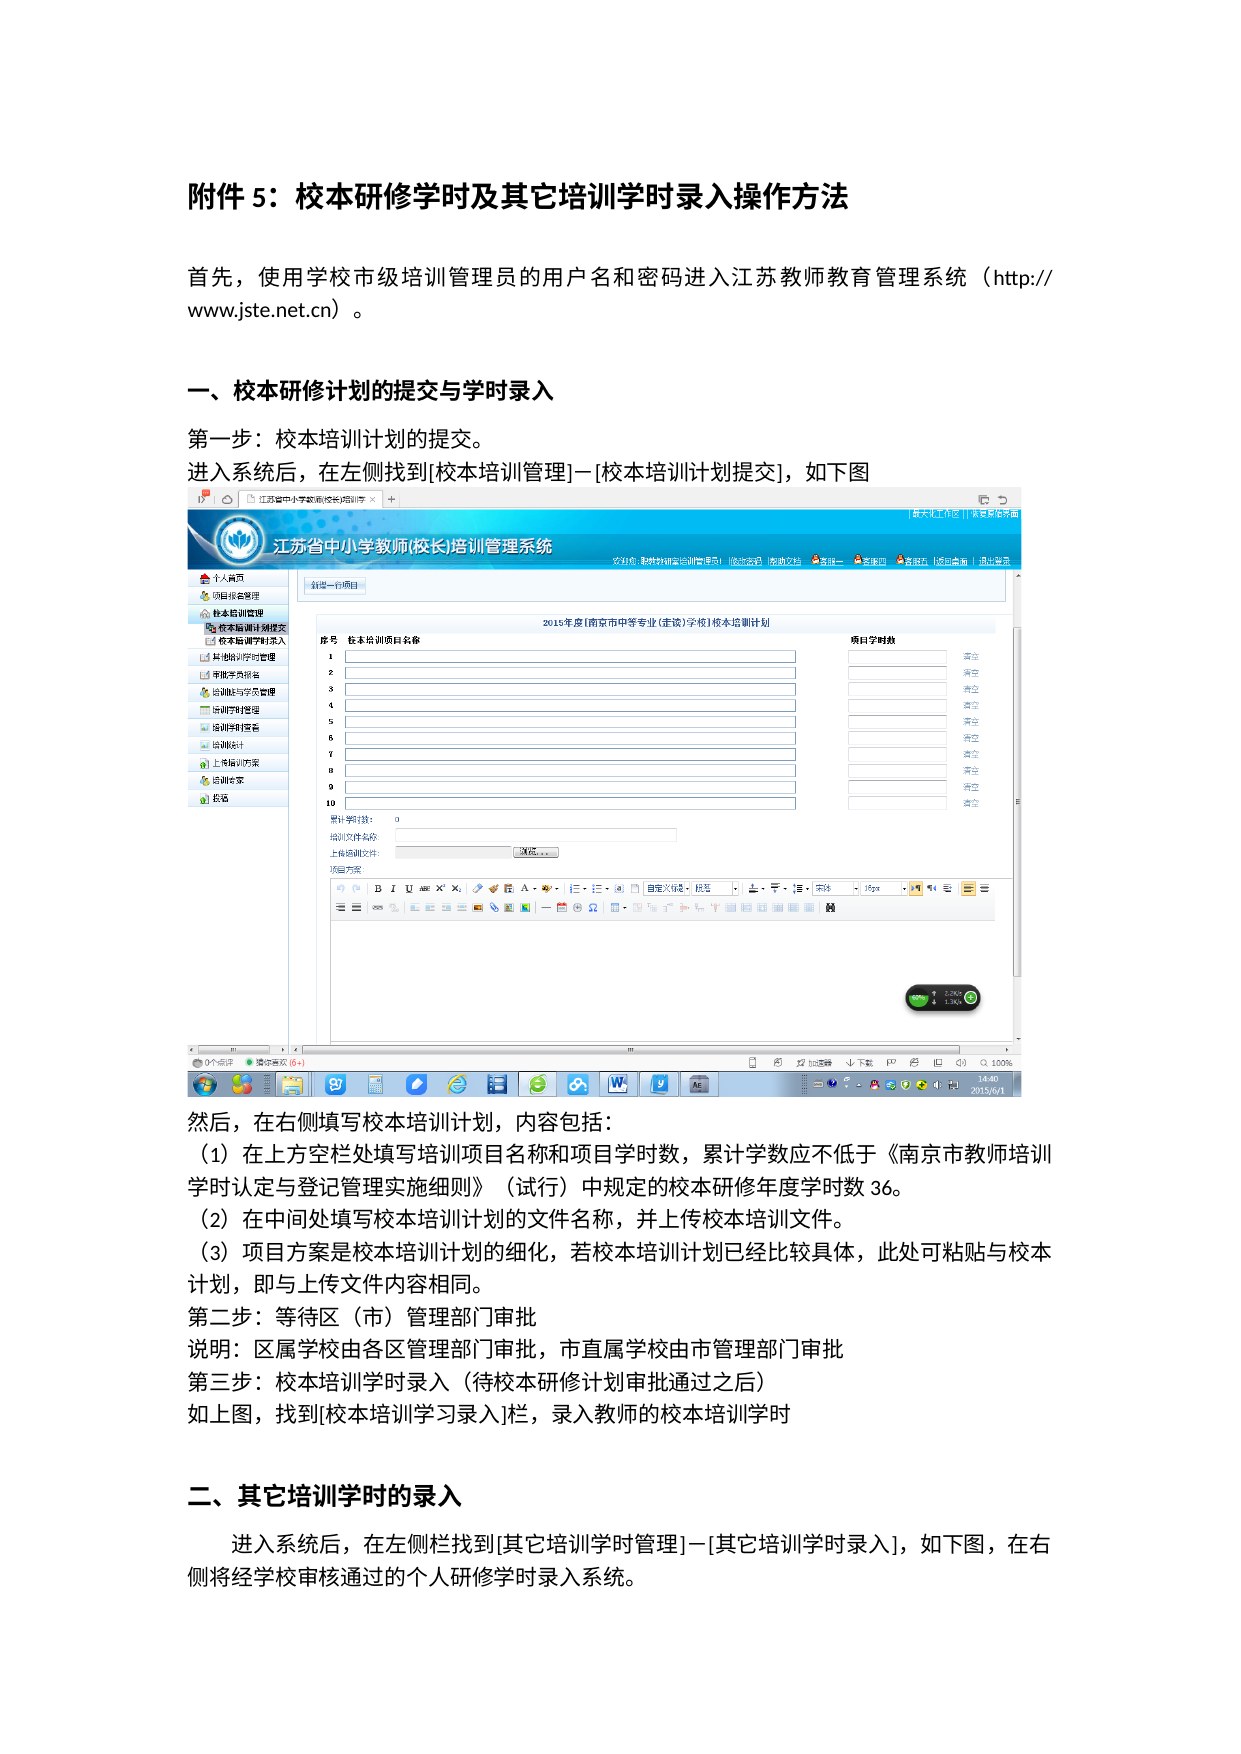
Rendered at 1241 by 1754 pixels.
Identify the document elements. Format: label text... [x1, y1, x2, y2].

text （2）在中间处填写校本培训计划的文件名称，并上传校本培训文件。 [187, 1202, 1053, 1234]
text 第一步：校本培训计划的提交。 [187, 422, 1053, 454]
text 进入系统后，在左侧找到[校本培训管理]－[校本培训计划提交]，如下图 [187, 454, 1053, 487]
picture [854, 555, 861, 563]
picture [521, 539, 534, 552]
text 二、其它培训学时的录入 [187, 1462, 1053, 1527]
text 第三步：校本培训学时录入（待校本研修计划审批通过之后） [187, 1364, 1053, 1397]
picture [503, 539, 517, 553]
text （3）项目方案是校本培训计划的细化，若校本培训计划已经比较具体，此处可粘贴与校本计划，即与上传文件内容相同。 [187, 1234, 1053, 1299]
text 进入系统后，在左侧栏找到[其它培训学时管理]－[其它培训学时录入]，如下图，在右侧将经学校审核通过的个人研修学时录入系统。 [187, 1527, 1053, 1592]
picture [897, 555, 904, 563]
picture [812, 555, 819, 563]
text 说明：区属学校由各区管理部门审批，市直属学校由市管理部门审批 [187, 1332, 1053, 1364]
text 如上图，找到[校本培训学习录入]栏，录入教师的校本培训学时 [187, 1397, 1053, 1429]
text 附件5：校本研修学时及其它培训学时录入操作方法 [187, 162, 1053, 227]
picture [486, 539, 500, 553]
text （1）在上方空栏处填写培训项目名称和项目学时数，累计学数应不低于《南京市教师培训学时认定与登记管理实施细则》（试行）中规定的校本研修年度学时数36。 [187, 1137, 1053, 1202]
picture [187, 487, 1022, 1097]
text 首先，使用学校市级培训管理员的用户名和密码进入江苏教师教育管理系统（http://www.jste.net.cn）。 [187, 259, 1053, 324]
text 一、校本研修计划的提交与学时录入 [187, 357, 1053, 422]
picture [537, 539, 551, 553]
text 然后，在右侧填写校本培训计划，内容包括： [187, 1104, 1053, 1137]
text 第二步：等待区（市）管理部门审批 [187, 1299, 1053, 1332]
